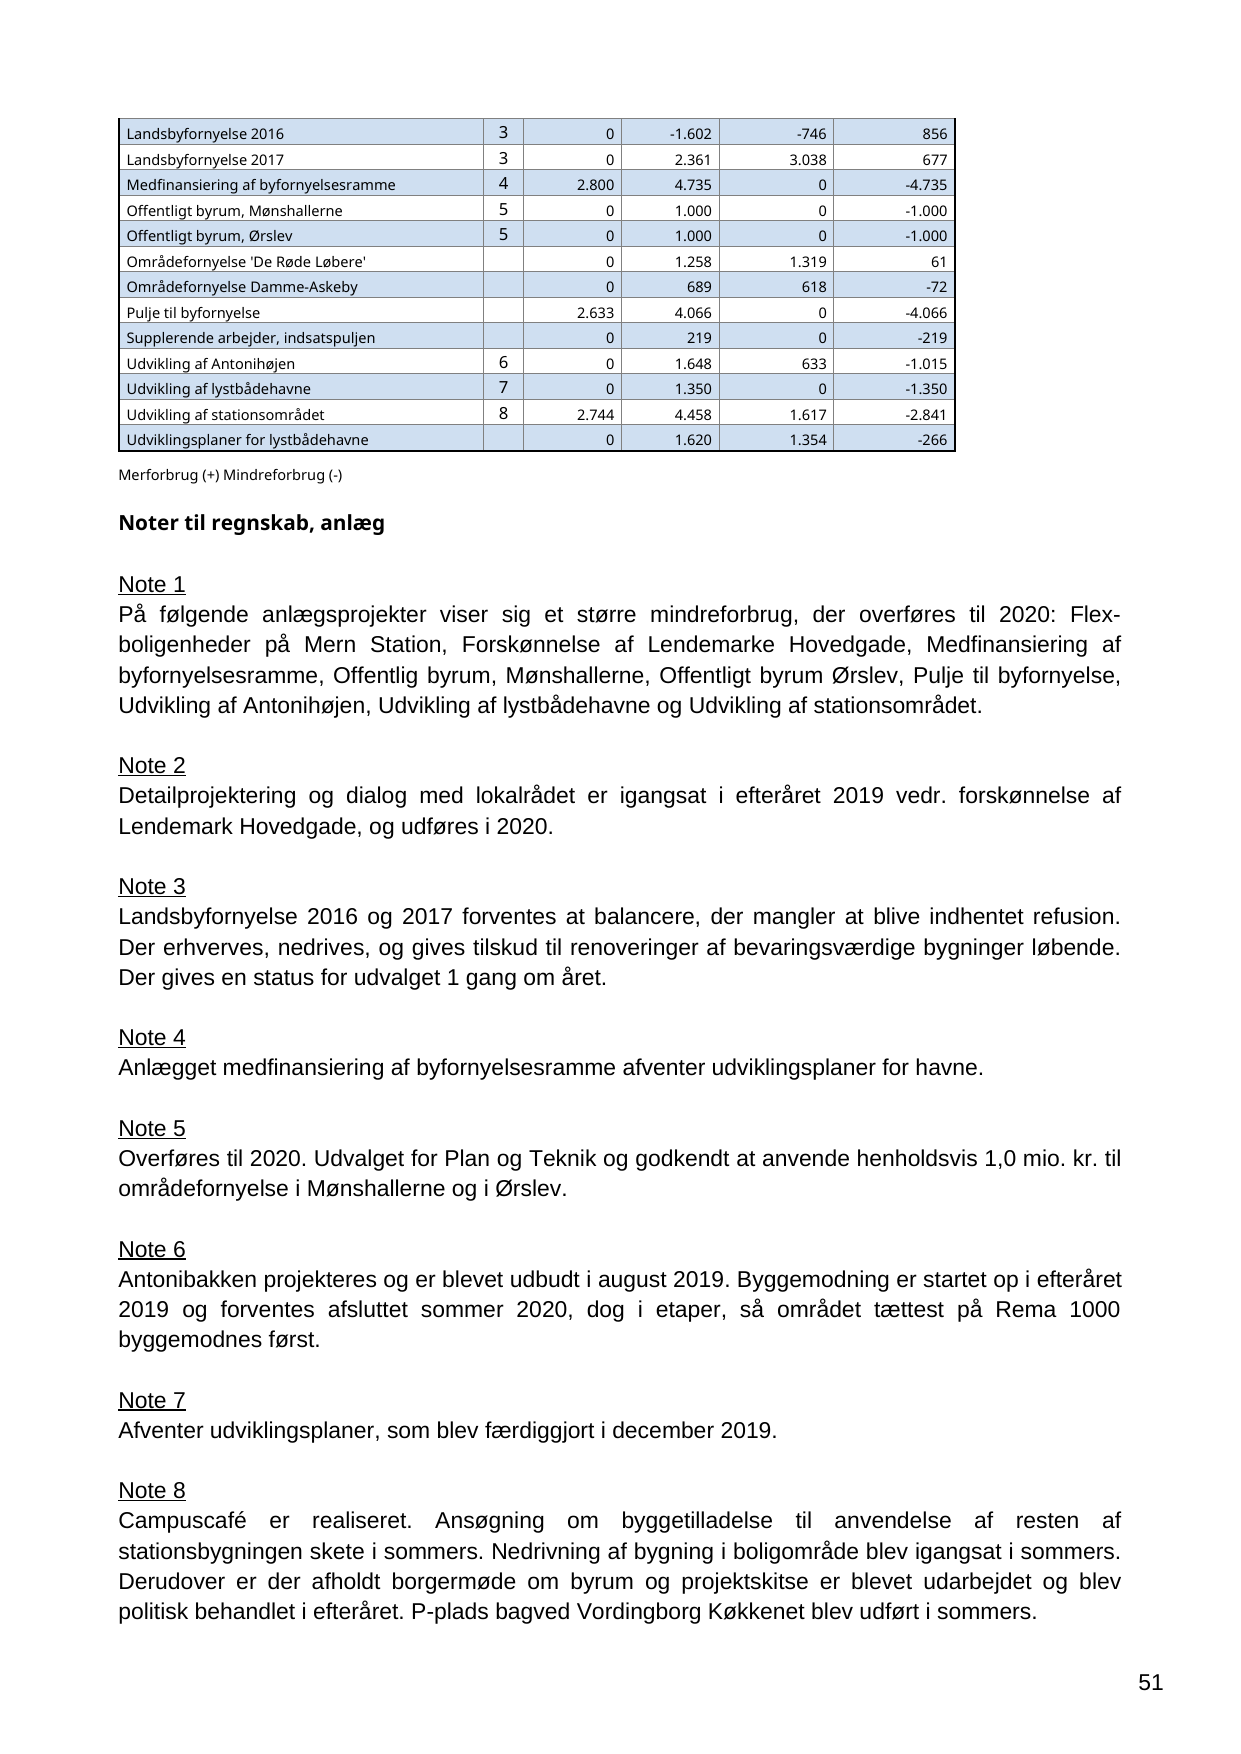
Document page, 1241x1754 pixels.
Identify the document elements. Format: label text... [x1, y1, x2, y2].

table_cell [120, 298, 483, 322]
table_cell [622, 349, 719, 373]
text Detailprojektering og dialog med lokalrådet er igangsat i efteråret 2019 vedr. forskønnelse af Lendemark Hovedgade, og udføres i 2020. [118, 782, 1122, 839]
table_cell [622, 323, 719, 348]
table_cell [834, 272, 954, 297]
text Note 1 [118, 571, 1122, 597]
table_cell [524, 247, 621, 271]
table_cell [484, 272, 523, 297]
text Campuscafé er realiseret. Ansøgning om byggetilladelse til anvendelse af resten af stationsbygningen skete i sommers. Nedrivning af bygning i boligområde blev igangsat i sommers. Derudover er der afholdt borgermøde om byrum og projektskitse er blevet udarbejdet og blev politisk behandlet i efteråret. P-plads bagved Vordingborg Køkkenet blev udført i sommers. [118, 1507, 1122, 1624]
text Note 5 [118, 1115, 1122, 1141]
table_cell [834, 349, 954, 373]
text Note 6 [118, 1236, 1122, 1262]
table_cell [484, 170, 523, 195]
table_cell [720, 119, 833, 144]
text Anlægget medfinansiering af byfornyelsesramme afventer udviklingsplaner for havne. [118, 1054, 1122, 1081]
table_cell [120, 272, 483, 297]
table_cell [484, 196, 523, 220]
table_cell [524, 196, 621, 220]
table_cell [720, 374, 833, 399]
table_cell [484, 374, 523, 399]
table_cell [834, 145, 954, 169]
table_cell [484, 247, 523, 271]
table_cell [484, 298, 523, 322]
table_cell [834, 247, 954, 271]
text Note 4 [118, 1024, 1122, 1050]
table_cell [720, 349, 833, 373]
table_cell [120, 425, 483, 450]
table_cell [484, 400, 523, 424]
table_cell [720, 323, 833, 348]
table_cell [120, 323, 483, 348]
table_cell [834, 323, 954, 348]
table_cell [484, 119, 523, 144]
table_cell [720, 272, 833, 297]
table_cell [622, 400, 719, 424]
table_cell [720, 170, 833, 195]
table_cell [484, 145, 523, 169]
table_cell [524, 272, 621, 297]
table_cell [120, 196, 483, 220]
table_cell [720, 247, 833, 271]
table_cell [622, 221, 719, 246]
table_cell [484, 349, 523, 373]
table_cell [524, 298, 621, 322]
text Landsbyfornyelse 2016 og 2017 forventes at balancere, der mangler at blive indhentet refusion. Der erhverves, nedrives, og gives tilskud til renoveringer af bevaringsværdige bygninger løbende. Der gives en status for udvalget 1 gang om året. [118, 903, 1122, 990]
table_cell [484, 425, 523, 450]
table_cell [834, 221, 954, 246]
text Note 7 [118, 1387, 1122, 1413]
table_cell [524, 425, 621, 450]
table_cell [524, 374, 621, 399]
text Overføres til 2020. Udvalget for Plan og Teknik og godkendt at anvende henholdsvis 1,0 mio. kr. til områdefornyelse i Mønshallerne og i Ørslev. [118, 1145, 1122, 1201]
text Antonibakken projekteres og er blevet udbudt i august 2019. Byggemodning er startet op i efteråret 2019 og forventes afsluttet sommer 2020, dog i etaper, så området tættest på Rema 1000 byggemodnes først. [118, 1266, 1122, 1352]
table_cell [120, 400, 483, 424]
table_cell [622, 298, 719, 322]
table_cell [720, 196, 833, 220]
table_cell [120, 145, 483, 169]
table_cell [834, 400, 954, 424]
text Afventer udviklingsplaner, som blev færdiggjort i december 2019. [118, 1417, 1122, 1443]
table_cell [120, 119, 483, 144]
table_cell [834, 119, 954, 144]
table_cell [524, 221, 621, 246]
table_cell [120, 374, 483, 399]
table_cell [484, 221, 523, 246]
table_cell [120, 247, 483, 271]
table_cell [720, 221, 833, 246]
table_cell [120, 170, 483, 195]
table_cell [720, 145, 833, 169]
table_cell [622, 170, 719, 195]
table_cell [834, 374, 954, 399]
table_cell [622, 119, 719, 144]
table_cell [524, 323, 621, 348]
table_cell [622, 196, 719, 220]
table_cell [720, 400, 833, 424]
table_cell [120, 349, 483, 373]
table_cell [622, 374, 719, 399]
text Note 8 [118, 1477, 1122, 1503]
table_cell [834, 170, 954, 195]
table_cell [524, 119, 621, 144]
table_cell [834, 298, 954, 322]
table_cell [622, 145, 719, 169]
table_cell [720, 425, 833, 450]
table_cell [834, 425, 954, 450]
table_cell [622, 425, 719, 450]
text På følgende anlægsprojekter viser sig et større mindreforbrug, der overføres til 2020: Flex-boligenheder på Mern Station, Forskønnelse af Lendemarke Hovedgade, Medfinansiering af byfornyelsesramme, Offentlig byrum, Mønshallerne, Offentligt byrum Ørslev, Pulje til byfornyelse, Udvikling af Antonihøjen, Udvikling af lystbådehavne og Udvikling af stationsområdet. [118, 601, 1122, 718]
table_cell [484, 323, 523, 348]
text Note 2 [118, 752, 1122, 778]
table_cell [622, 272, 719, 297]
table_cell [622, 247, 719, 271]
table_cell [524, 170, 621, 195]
text Note 3 [118, 873, 1122, 899]
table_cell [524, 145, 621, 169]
text Noter til regnskab, anlæg [118, 508, 1122, 537]
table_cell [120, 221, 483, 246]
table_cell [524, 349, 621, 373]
text Merforbrug (+) Mindreforbrug (-) [118, 464, 1122, 484]
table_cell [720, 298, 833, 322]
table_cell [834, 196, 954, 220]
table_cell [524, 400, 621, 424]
